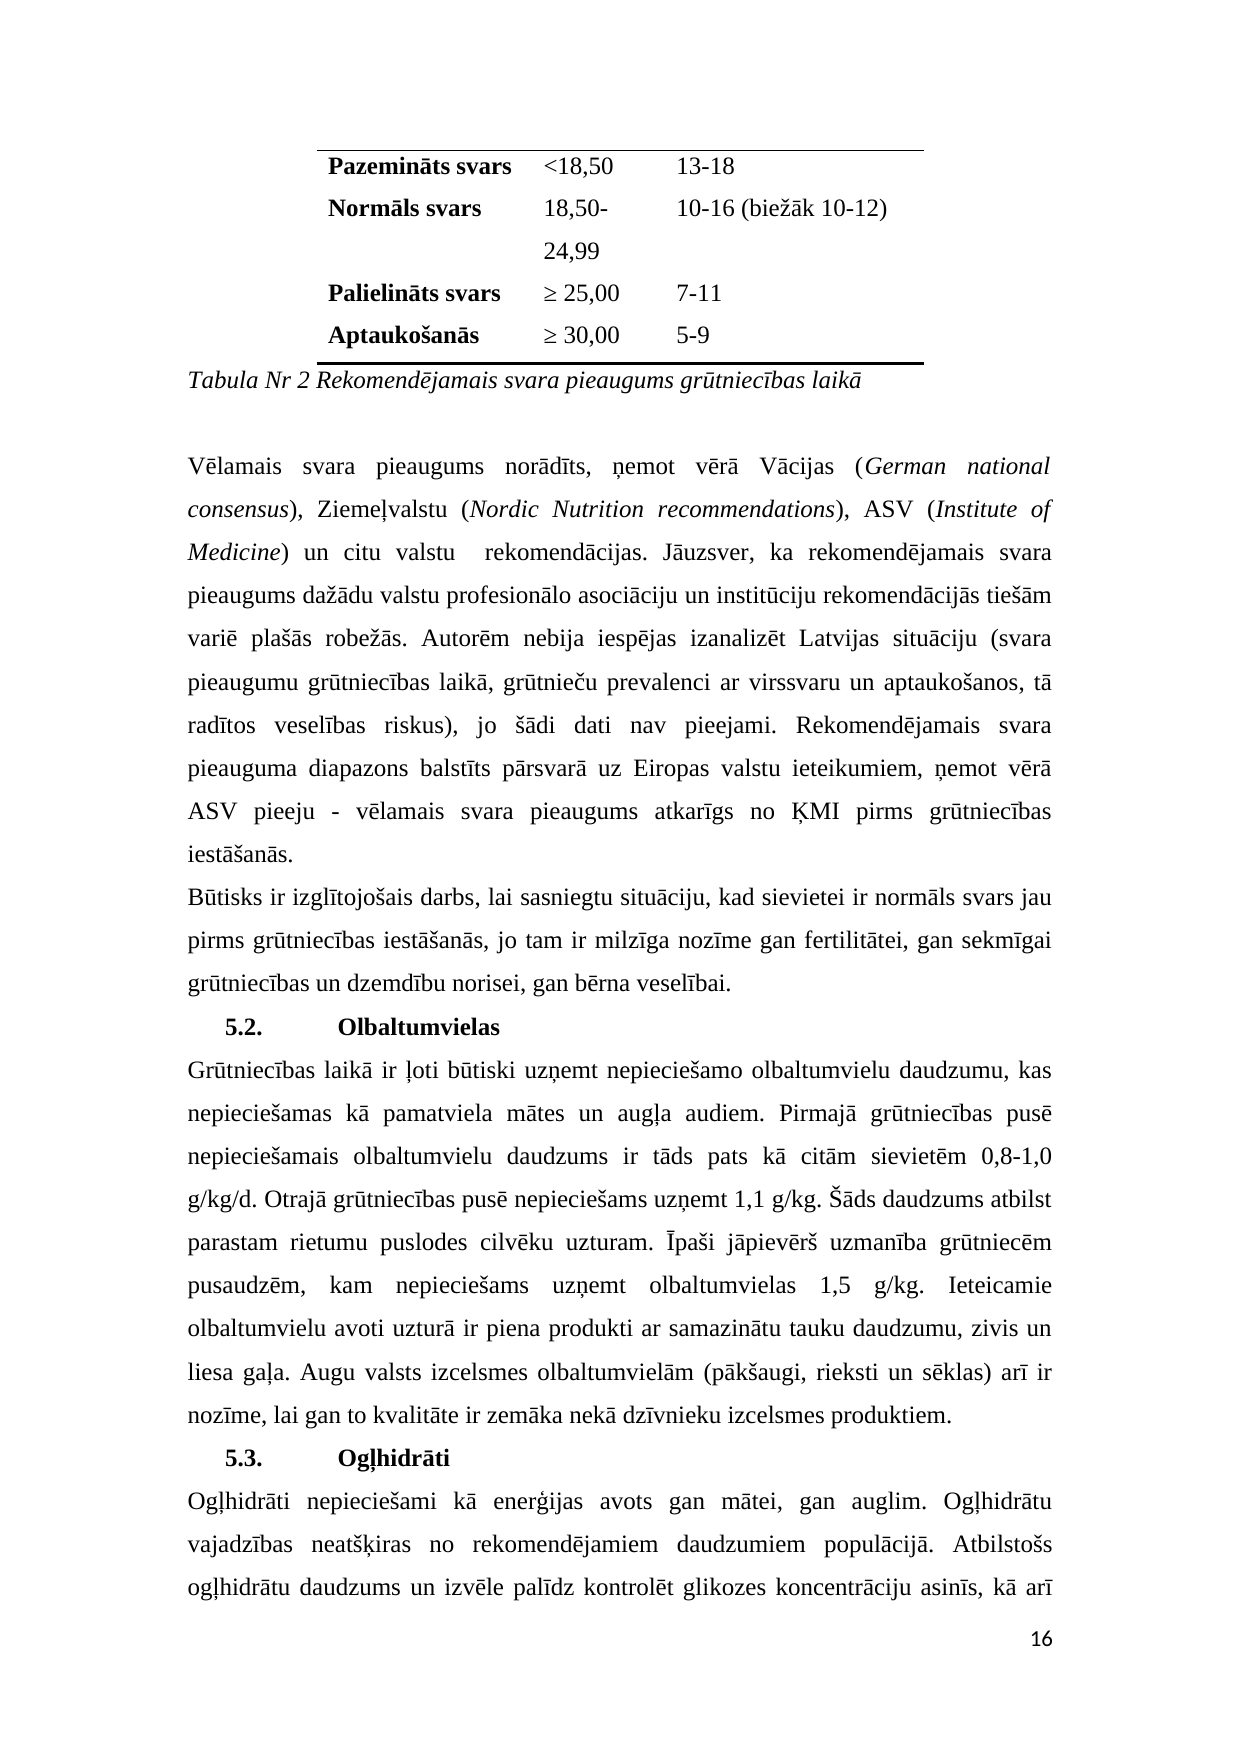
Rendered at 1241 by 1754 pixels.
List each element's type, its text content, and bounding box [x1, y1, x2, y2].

table_cell 10-16 (biežāk 10-12) [665, 193, 924, 278]
table_cell Normāls svars [317, 193, 532, 278]
text Būtisks ir izglītojošais darbs, lai sasniegtu situāciju, kad sievietei ir normāls svars jau pirms grūtniecības iestāšanās, jo tam ir milzīga nozīme gan fertilitātei, gan sekmīgai grūtniecības un dzemdību norisei, gan bērna veselībai. [187, 882, 1053, 997]
table_cell Aptaukošanās [317, 320, 532, 362]
text Grūtniecības laikā ir ļoti būtiski uzņemt nepieciešamo olbaltumvielu daudzumu, kas nepieciešamas kā pamatviela mātes un augļa audiem. Pirmajā grūtniecības pusē nepieciešamais olbaltumvielu daudzums ir tāds pats kā citām sievietēm 0,8-1,0 g/kg/d. Otrajā grūtniecības pusē nepieciešams uzņemt 1,1 g/kg. Šāds daudzums atbilst parastam rietumu puslodes cilvēku uzturam. Īpaši jāpievērš uzmanība grūtniecēm pusaudzēm, kam nepieciešams uzņemt olbaltumvielas 1,5 g/kg. Ieteicamie olbaltumvielu avoti uzturā ir piena produkti ar samazinātu tauku daudzumu, zivis un liesa gaļa. Augu valsts izcelsmes olbaltumvielām (pākšaugi, rieksti un sēklas) arī ir nozīme, lai gan to kvalitāte ir zemāka nekā dzīvnieku izcelsmes produktiem. [187, 1055, 1053, 1428]
table_cell 13-18 [665, 151, 924, 193]
table_cell ≥ 25,00 [532, 278, 665, 320]
table_cell 18,50-24,99 [532, 193, 665, 278]
table_cell 7-11 [665, 278, 924, 320]
text Vēlamais svara pieaugums norādīts, ņemot vērā Vācijas (German national consensus), Ziemeļvalstu (Nordic Nutrition recommendations), ASV (Institute of Medicine) un citu valstu rekomendācijas. Jāuzsver, ka rekomendējamais svara pieaugums dažādu valstu profesionālo asociāciju un institūciju rekomendācijās tiešām variē plašās robežās. Autorēm nebija iespējas izanalizēt Latvijas situāciju (svara pieaugumu grūtniecības laikā, grūtnieču prevalenci ar virssvaru un aptaukošanos, tā radītos veselības riskus), jo šādi dati nav pieejami. Rekomendējamais svara pieauguma diapazons balstīts pārsvarā uz Eiropas valstu ieteikumiem, ņemot vērā ASV pieeju - vēlamais svara pieaugums atkarīgs no ĶMI pirms grūtniecības iestāšanās. [187, 451, 1053, 868]
table_cell Pazemināts svars [317, 151, 532, 193]
text Tabula Nr 2 Rekomendējamais svara pieaugums grūtniecības laikā [187, 365, 1053, 393]
list Ogļhidrāti [225, 1443, 1053, 1472]
table_cell <18,50 [532, 151, 665, 193]
table_cell Palielināts svars [317, 278, 532, 320]
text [187, 1486, 1053, 1601]
table_cell ≥ 30,00 [532, 320, 665, 362]
table_cell 5-9 [665, 320, 924, 362]
list Olbaltumvielas [225, 1012, 1053, 1040]
